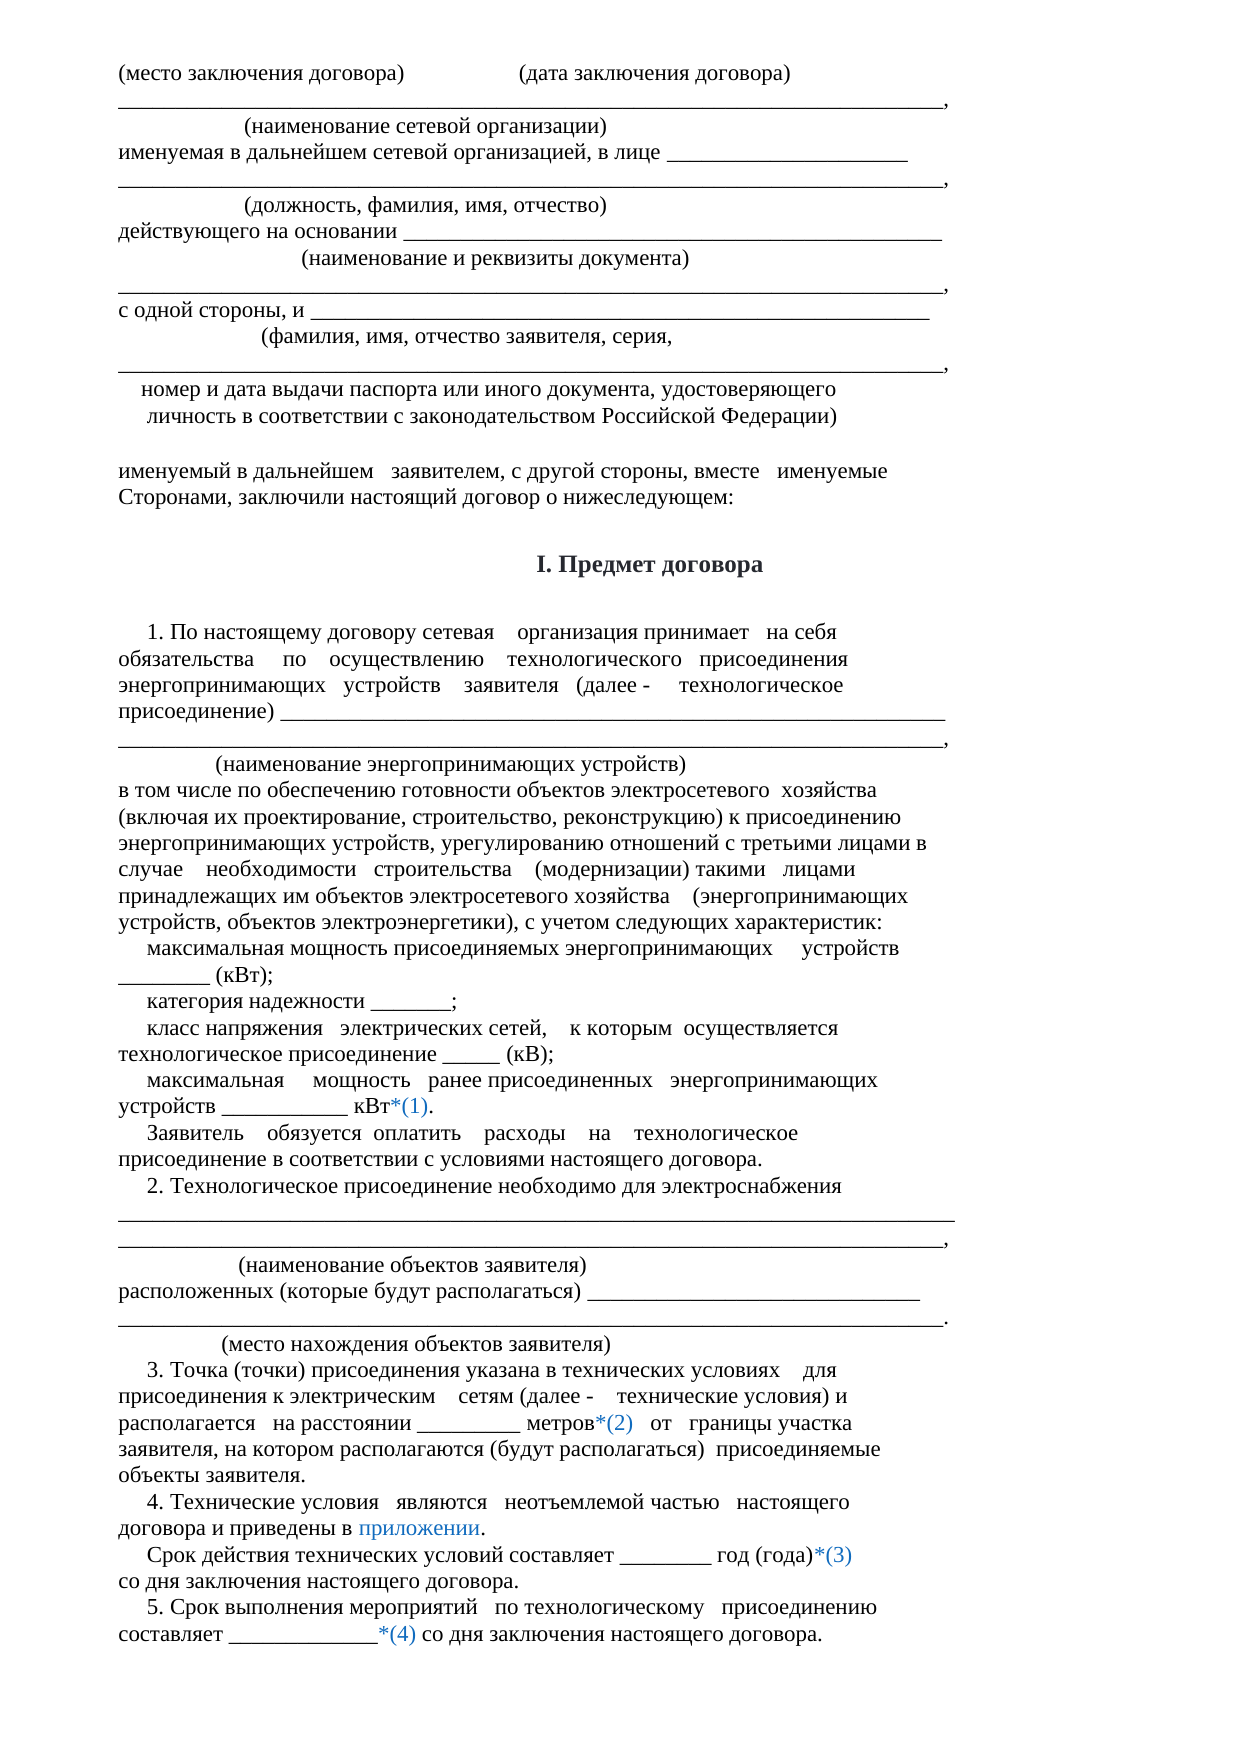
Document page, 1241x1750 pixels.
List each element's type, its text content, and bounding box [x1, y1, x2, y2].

text _________________________________________________________________________ [118, 1198, 1181, 1224]
text действующего на основании _______________________________________________ [118, 217, 1181, 243]
text (фамилия, имя, отчество заявителя, серия, [118, 323, 1181, 349]
text личность в соответствии с законодательством Российской Федерации) [118, 402, 1181, 428]
text максимальная мощность присоединяемых энергопринимающих устройств [118, 934, 1181, 961]
text класс напряжения электрических сетей, к которым осуществляется [118, 1013, 1181, 1040]
text расположенных (которые будут располагаться) _____________________________ [118, 1277, 1181, 1303]
text (место нахождения объектов заявителя) [118, 1330, 1181, 1356]
text 1. По настоящему договору сетевая организация принимает на себя [118, 618, 1181, 644]
text 4. Технические условия являются неотъемлемой частью настоящего [118, 1488, 1181, 1514]
text (место заключения договора) (дата заключения договора) [118, 59, 1181, 85]
text (наименование энергопринимающих устройств) [118, 750, 1181, 776]
text (наименование и реквизиты документа) [118, 243, 1181, 270]
text присоединение в соответствии с условиями настоящего договора. [118, 1145, 1181, 1172]
text Сторонами, заключили настоящий договор о нижеследующем: [118, 483, 1181, 509]
text максимальная мощность ранее присоединенных энергопринимающих [118, 1066, 1181, 1093]
text 2. Технологическое присоединение необходимо для электроснабжения [118, 1172, 1181, 1198]
text заявителя, на котором располагаются (будут располагаться) присоединяемые [118, 1435, 1181, 1462]
text случае необходимости строительства (модернизации) такими лицами [118, 855, 1181, 882]
text технологическое присоединение _____ (кВ); [118, 1040, 1181, 1066]
text обязательства по осуществлению технологического присоединения [118, 644, 1181, 671]
text ________________________________________________________________________, [118, 85, 1181, 112]
text именуемый в дальнейшем заявителем, с другой стороны, вместе именуемые [118, 457, 1181, 483]
text объекты заявителя. [118, 1462, 1181, 1488]
text устройств, объектов электроэнергетики), с учетом следующих характеристик: [118, 908, 1181, 934]
text (наименование объектов заявителя) [118, 1251, 1181, 1277]
text договора и приведены в приложении. [118, 1514, 1181, 1541]
text номер и дата выдачи паспорта или иного документа, удостоверяющего [118, 375, 1181, 402]
text (наименование сетевой организации) [118, 112, 1181, 138]
text Срок действия технических условий составляет ________ год (года)*(3) [118, 1541, 1181, 1567]
text именуемая в дальнейшем сетевой организацией, в лице _____________________ [118, 138, 1181, 164]
text (включая их проектирование, строительство, реконструкцию) к присоединению [118, 803, 1181, 829]
text составляет _____________*(4) со дня заключения настоящего договора. [118, 1620, 1181, 1646]
text ________ (кВт); [118, 961, 1181, 987]
text категория надежности _______; [118, 987, 1181, 1013]
text Заявитель обязуется оплатить расходы на технологическое [118, 1119, 1181, 1145]
text 5. Срок выполнения мероприятий по технологическому присоединению [118, 1593, 1181, 1620]
text 3. Точка (точки) присоединения указана в технических условиях для [118, 1356, 1181, 1382]
text со дня заключения настоящего договора. [118, 1567, 1181, 1593]
text ________________________________________________________________________, [118, 724, 1181, 750]
text с одной стороны, и ______________________________________________________ [118, 296, 1181, 323]
text принадлежащих им объектов электросетевого хозяйства (энергопринимающих [118, 882, 1181, 908]
text энергопринимающих устройств заявителя (далее - технологическое [118, 671, 1181, 697]
text (должность, фамилия, имя, отчество) [118, 191, 1181, 217]
subtitle I. Предмет договора [118, 549, 1181, 578]
text ________________________________________________________________________, [118, 270, 1181, 296]
text присоединение) __________________________________________________________ [118, 697, 1181, 724]
text присоединения к электрическим сетям (далее - технические условия) и [118, 1382, 1181, 1409]
text ________________________________________________________________________, [118, 164, 1181, 191]
text устройств ___________ кВт*(1). [118, 1093, 1181, 1119]
text энергопринимающих устройств, урегулированию отношений с третьими лицами в [118, 829, 1181, 855]
text ________________________________________________________________________, [118, 1224, 1181, 1251]
text располагается на расстоянии _________ метров*(2) от границы участка [118, 1409, 1181, 1435]
text ________________________________________________________________________, [118, 349, 1181, 375]
text ________________________________________________________________________. [118, 1303, 1181, 1330]
text в том числе по обеспечению готовности объектов электросетевого хозяйства [118, 776, 1181, 803]
